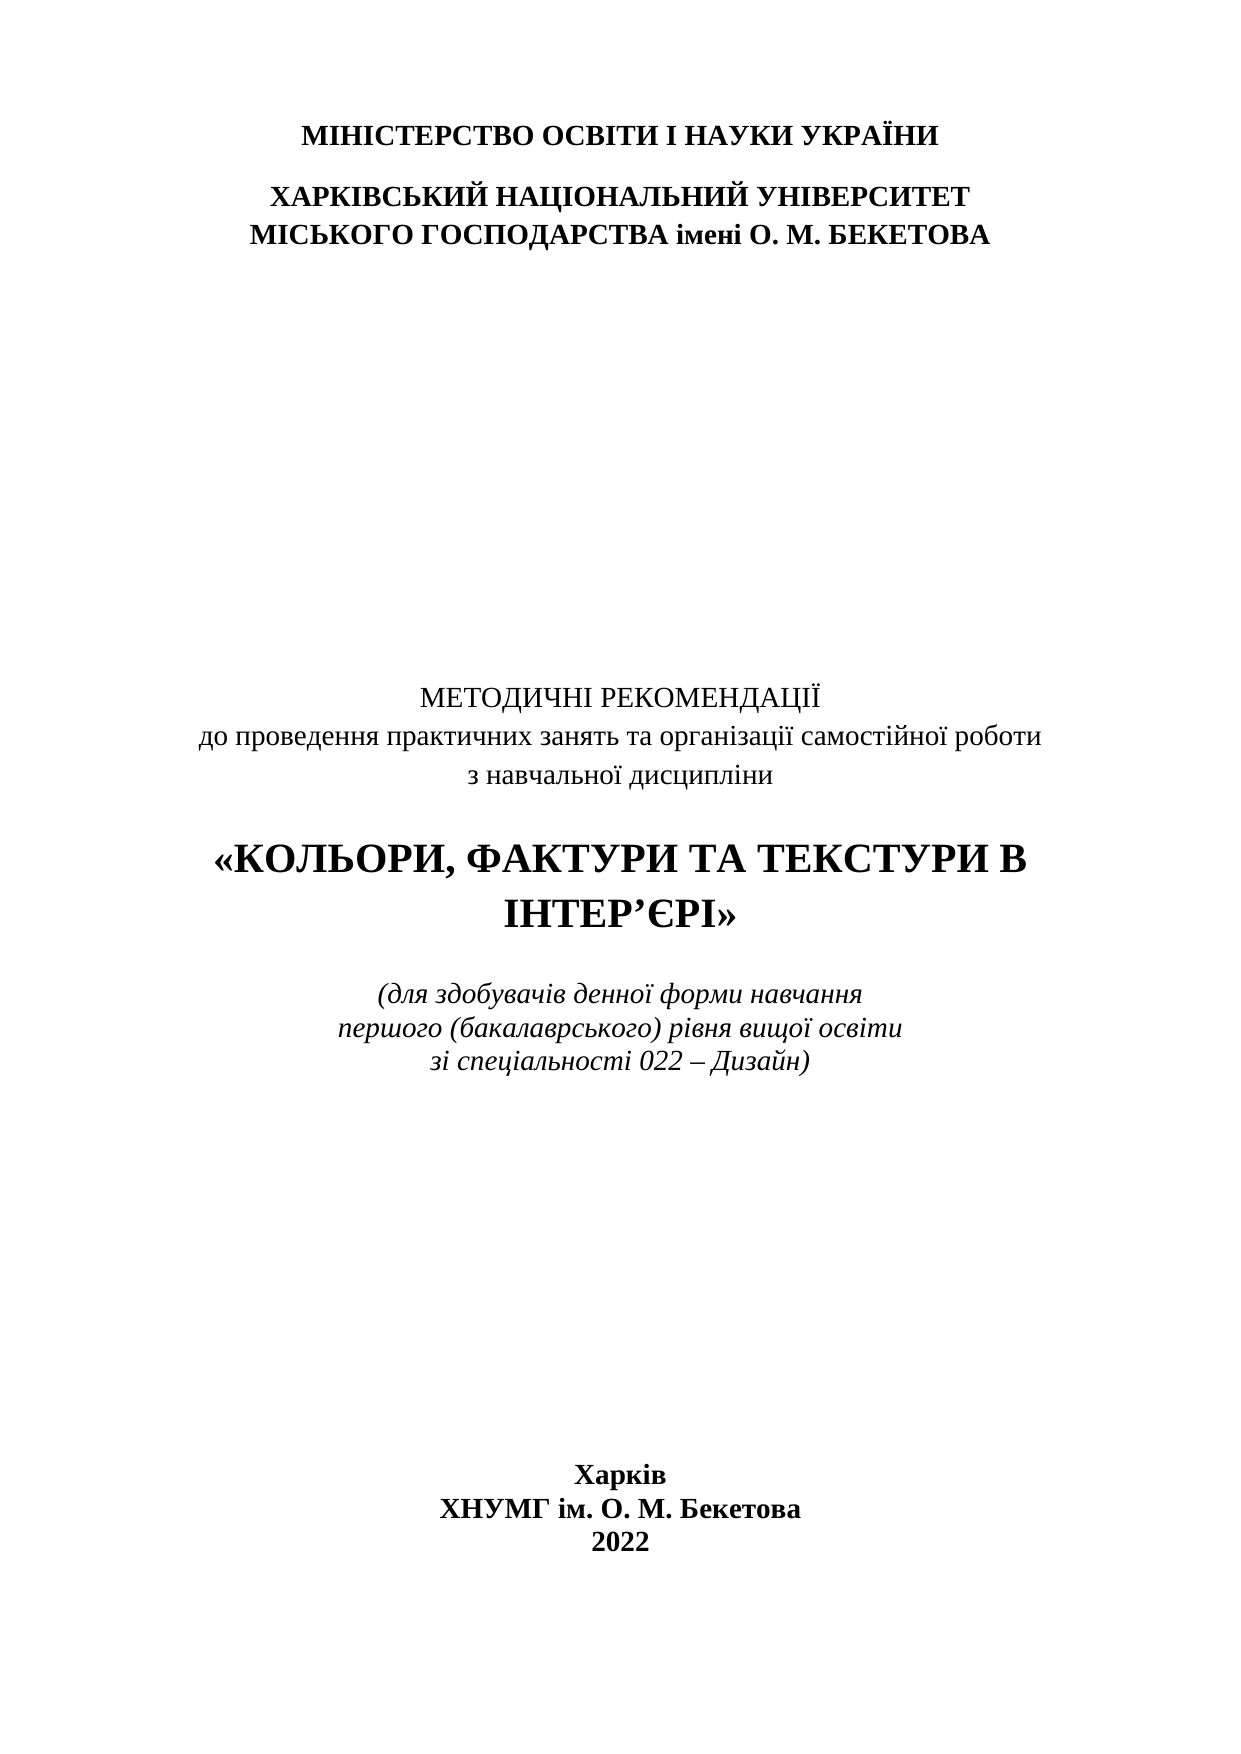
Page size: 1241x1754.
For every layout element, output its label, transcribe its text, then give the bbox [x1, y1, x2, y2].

text ХАРКІВСЬКИЙ НАЦІОНАЛЬНИЙ УНІВЕРСИТЕТ [118, 179, 1122, 212]
text ХНУМГ ім. О. М. Бекетова [118, 1491, 1122, 1524]
text зі спеціальності 022 – Дизайн) [118, 1043, 1122, 1077]
text першого (бакалаврського) рівня вищої освіти [118, 1010, 1122, 1043]
text з навчальної дисципліни [118, 757, 1122, 790]
text Харків [118, 1457, 1122, 1491]
text 2022 [118, 1524, 1122, 1558]
text МЕТОДИЧНІ РЕКОМЕНДАЦІЇ [118, 680, 1122, 713]
text МІСЬКОГО ГОСПОДАРСТВА імені О. М. БЕКЕТОВА [118, 217, 1122, 251]
text (для здобувачів денної форми навчання [118, 976, 1122, 1010]
text МІНІСТЕРСТВО ОСВІТИ І НАУКИ УКРАЇНИ [118, 118, 1122, 152]
text до проведення практичних занять та організації самостійної роботи [118, 718, 1122, 752]
text «КОЛЬОРИ, ФАКТУРИ ТА ТЕКСТУРИ В ІНТЕР’ЄРІ» [118, 834, 1122, 937]
